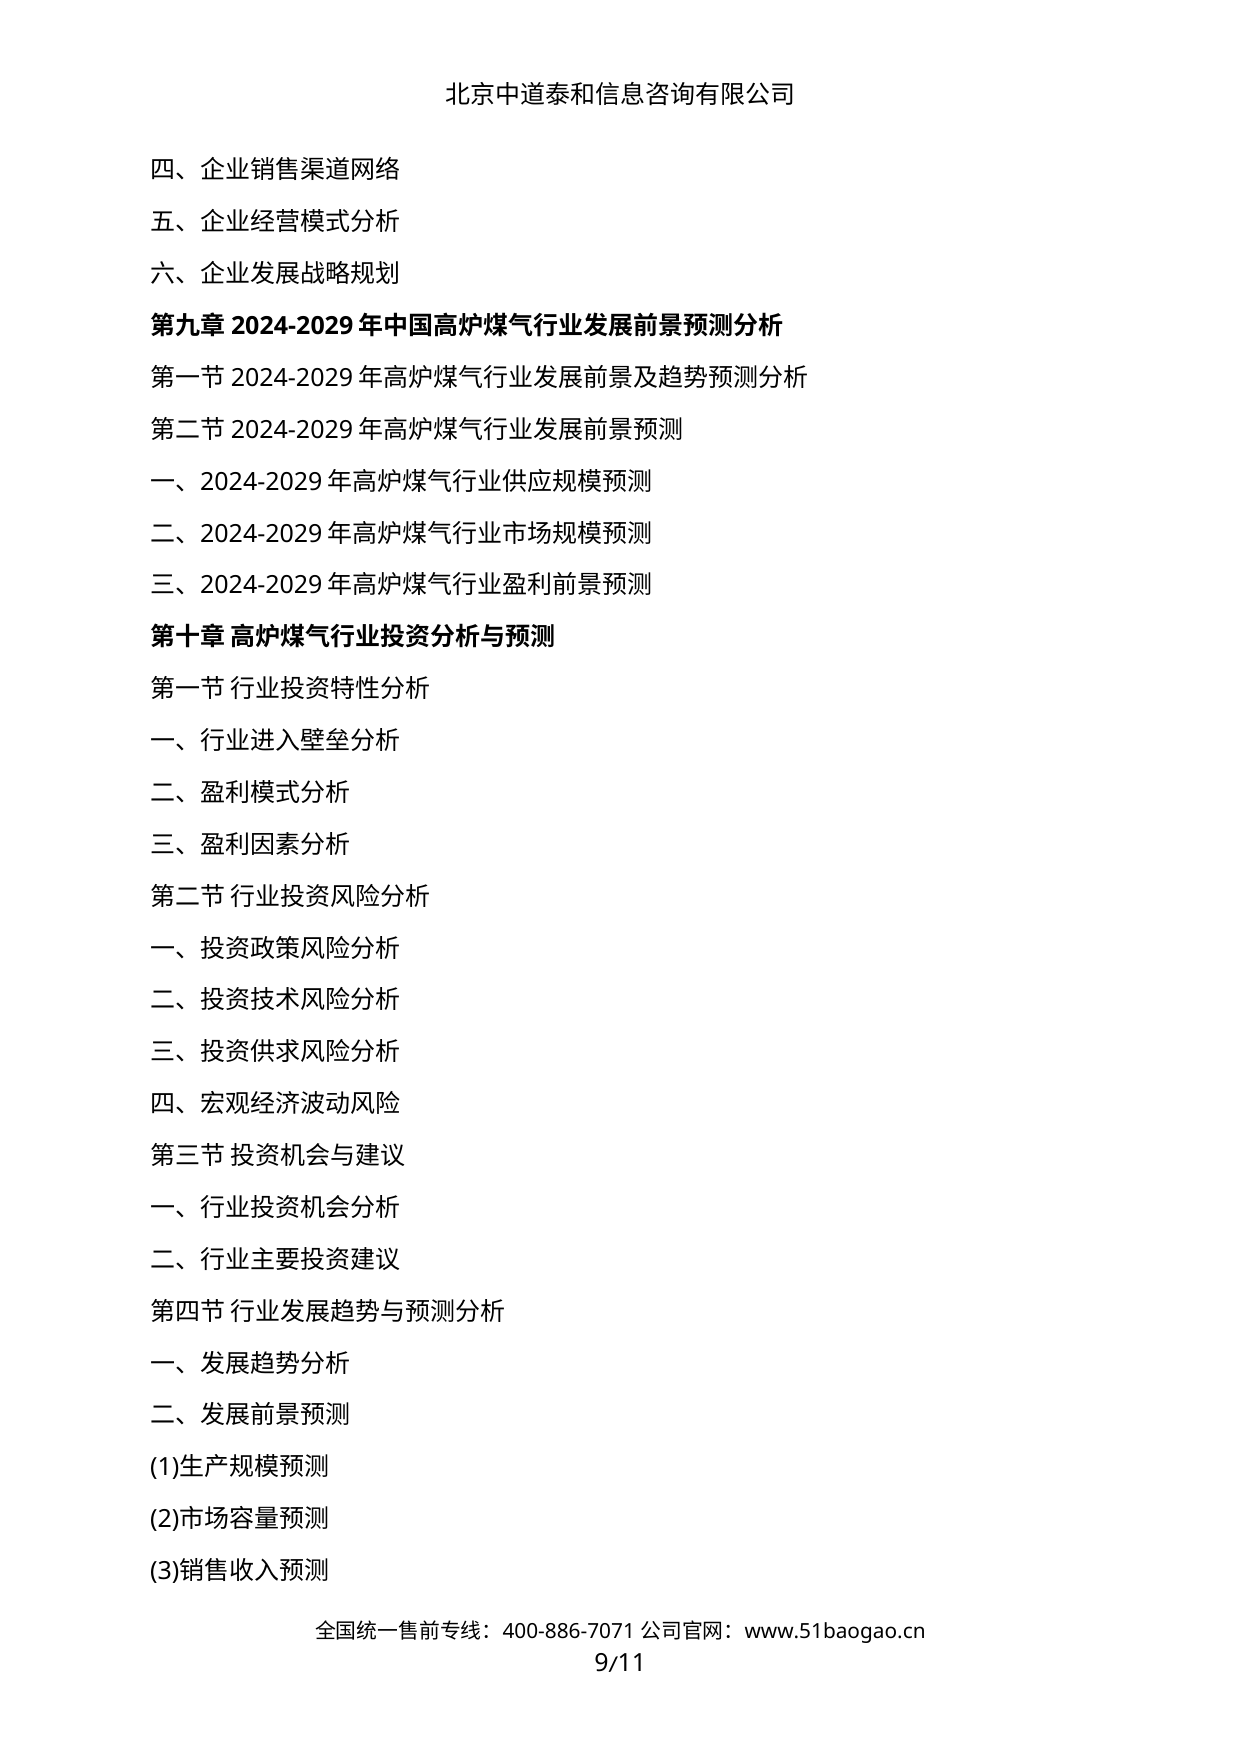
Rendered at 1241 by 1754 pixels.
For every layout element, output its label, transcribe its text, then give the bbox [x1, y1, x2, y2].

text 二、发展前景预测 [150, 1395, 1090, 1431]
text 四、企业销售渠道网络 [150, 150, 1090, 186]
text 二、投资技术风险分析 [150, 980, 1090, 1016]
text 一、2024-2029年高炉煤气行业供应规模预测 [150, 461, 1090, 497]
text (3)销售收入预测 [150, 1551, 1090, 1587]
text (2)市场容量预测 [150, 1499, 1090, 1535]
text 第十章 高炉煤气行业投资分析与预测 [150, 617, 1090, 653]
text 一、行业投资机会分析 [150, 1187, 1090, 1224]
text 一、行业进入壁垒分析 [150, 721, 1090, 757]
text 第四节 行业发展趋势与预测分析 [150, 1291, 1090, 1327]
text 四、宏观经济波动风险 [150, 1084, 1090, 1120]
text 第九章 2024-2029年中国高炉煤气行业发展前景预测分析 [150, 306, 1090, 342]
text 三、投资供求风险分析 [150, 1032, 1090, 1068]
text 第三节 投资机会与建议 [150, 1136, 1090, 1172]
text 一、发展趋势分析 [150, 1343, 1090, 1379]
text 第二节 2024-2029年高炉煤气行业发展前景预测 [150, 409, 1090, 446]
text 二、行业主要投资建议 [150, 1239, 1090, 1276]
text 二、2024-2029年高炉煤气行业市场规模预测 [150, 513, 1090, 549]
text (1)生产规模预测 [150, 1447, 1090, 1483]
text 第二节 行业投资风险分析 [150, 876, 1090, 912]
text 三、盈利因素分析 [150, 824, 1090, 861]
text 五、企业经营模式分析 [150, 202, 1090, 238]
text 二、盈利模式分析 [150, 772, 1090, 809]
text 三、2024-2029年高炉煤气行业盈利前景预测 [150, 565, 1090, 601]
text 第一节 行业投资特性分析 [150, 669, 1090, 705]
text 第一节 2024-2029年高炉煤气行业发展前景及趋势预测分析 [150, 357, 1090, 394]
text 六、企业发展战略规划 [150, 254, 1090, 290]
text 一、投资政策风险分析 [150, 928, 1090, 964]
